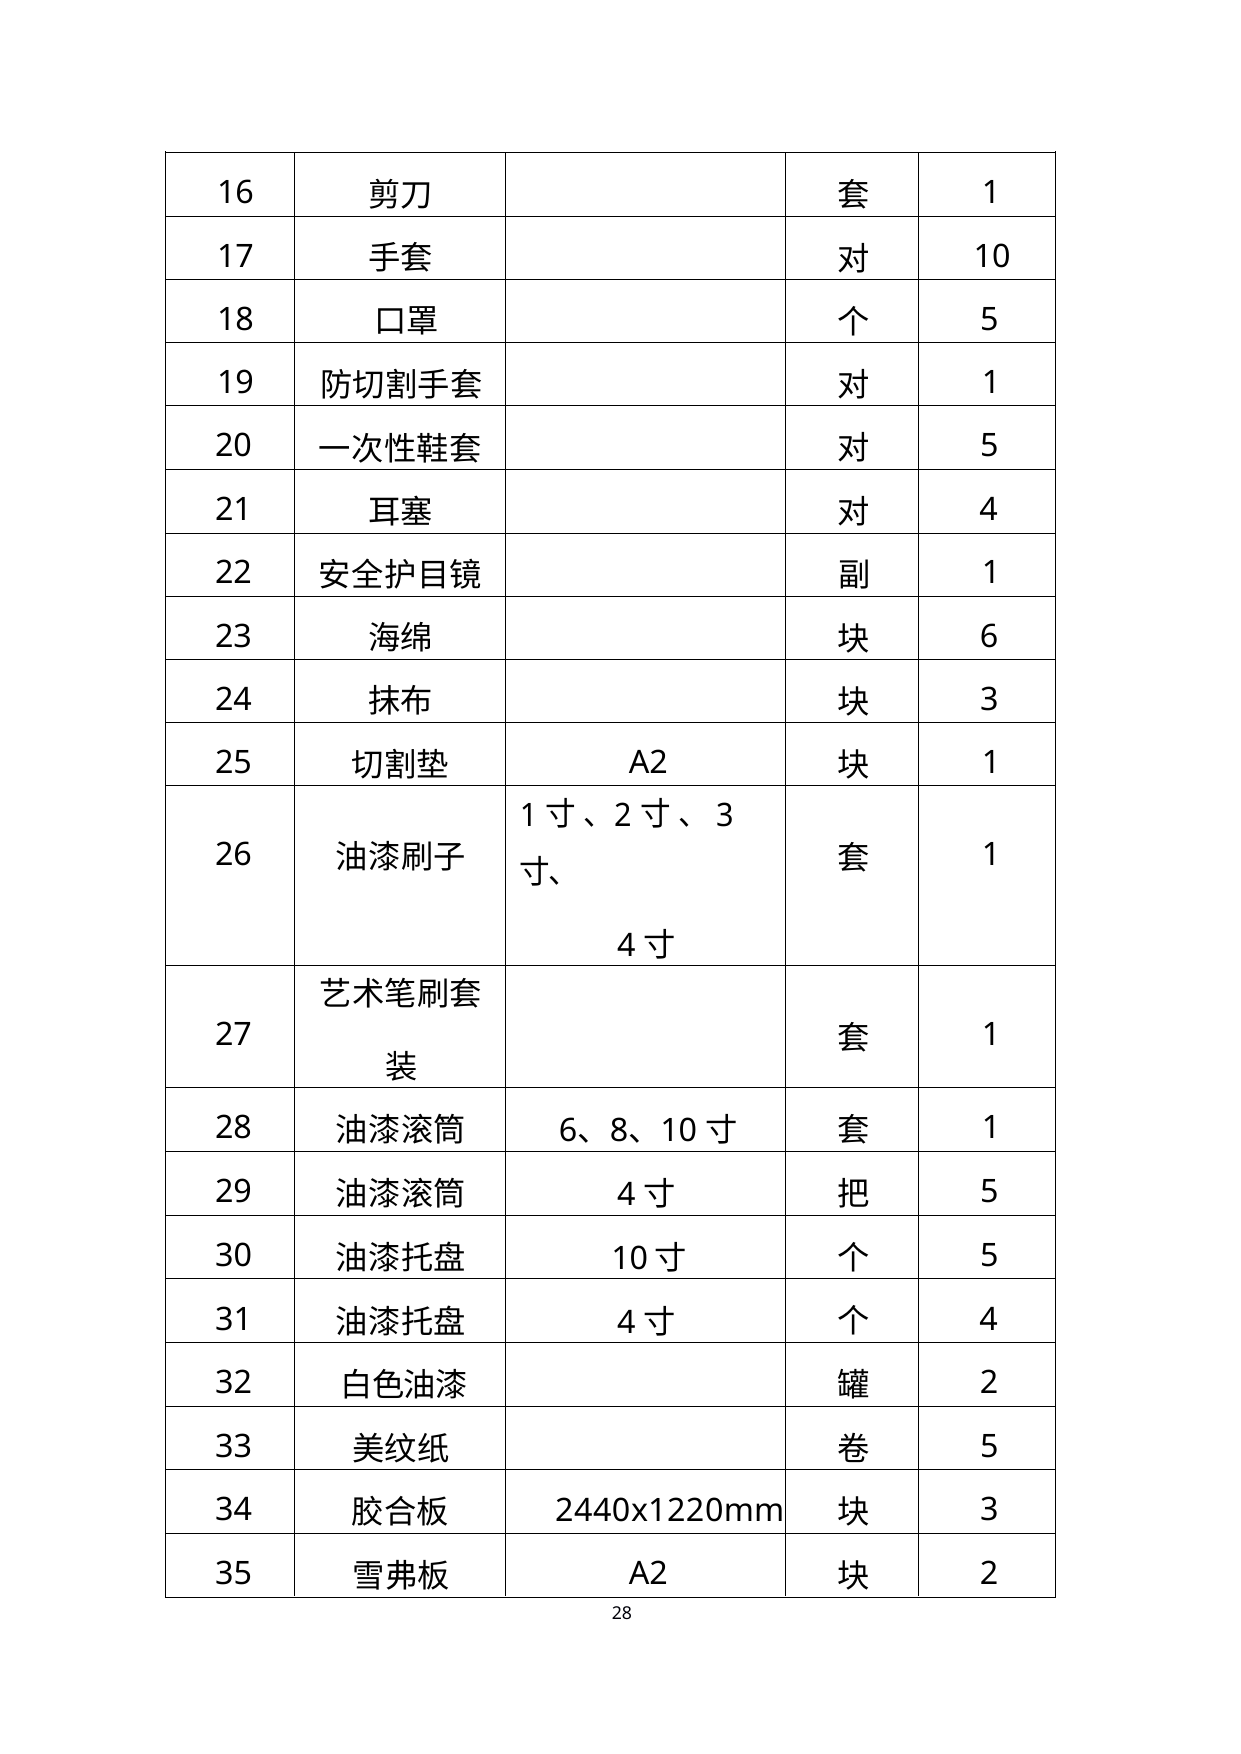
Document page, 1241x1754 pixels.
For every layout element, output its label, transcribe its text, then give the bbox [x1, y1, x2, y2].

table_cell 20 [166, 406, 294, 469]
table_cell 安全护目镜 [295, 534, 505, 596]
table_cell 2440x1220mm [506, 1470, 785, 1533]
table_cell 28 [166, 1088, 294, 1151]
table_cell A2 [506, 1534, 785, 1596]
table_cell 防切割手套 [295, 343, 505, 405]
table_cell 33 [166, 1407, 294, 1469]
table_cell 24 [166, 660, 294, 722]
table_cell 5 [919, 1216, 1055, 1278]
table_header [506, 153, 785, 216]
table_cell 19 [166, 343, 294, 405]
table_cell A2 [506, 723, 785, 785]
table_cell 块 [786, 597, 918, 659]
table_cell 10 [919, 217, 1055, 279]
table_cell 6 [919, 597, 1055, 659]
table_header 剪刀 [295, 153, 505, 216]
table_cell 对 [786, 217, 918, 279]
table_cell 5 [919, 280, 1055, 342]
table_cell 6、8、10 寸 [506, 1088, 785, 1151]
table_cell 1 [919, 723, 1055, 785]
table_cell 22 [166, 534, 294, 596]
table_cell 套 [786, 966, 918, 1087]
table_cell 对 [786, 343, 918, 405]
table_cell 1 寸 、2 寸 、 3 寸、 4 寸 [506, 786, 785, 965]
table_cell 18 [166, 280, 294, 342]
table_cell 块 [786, 723, 918, 785]
table_cell 5 [919, 406, 1055, 469]
table_cell [506, 660, 785, 722]
table_cell 罐 [786, 1343, 918, 1406]
table_cell 26 [166, 786, 294, 965]
table_cell 美纹纸 [295, 1407, 505, 1469]
table_cell 油漆托盘 [295, 1216, 505, 1278]
table_cell 1 [919, 966, 1055, 1087]
table_cell 34 [166, 1470, 294, 1533]
table_cell 口罩 [295, 280, 505, 342]
table_cell 35 [166, 1534, 294, 1596]
table_cell 雪弗板 [295, 1534, 505, 1596]
table_cell 抹布 [295, 660, 505, 722]
table_cell [506, 406, 785, 469]
table_cell 把 [786, 1152, 918, 1215]
table_cell 艺术笔刷套 装 [295, 966, 505, 1087]
table_cell 手套 [295, 217, 505, 279]
table_cell 3 [919, 660, 1055, 722]
table_cell 切割垫 [295, 723, 505, 785]
table_cell 对 [786, 470, 918, 532]
table_cell 套 [786, 786, 918, 965]
table_cell 油漆滚筒 [295, 1152, 505, 1215]
table_cell 个 [786, 1279, 918, 1342]
table_cell [506, 597, 785, 659]
table_cell 油漆刷子 [295, 786, 505, 965]
table_cell 1 [919, 786, 1055, 965]
table_cell 套 [786, 1088, 918, 1151]
table_cell 块 [786, 1534, 918, 1596]
table_cell 5 [919, 1152, 1055, 1215]
table_cell 油漆滚筒 [295, 1088, 505, 1151]
table_cell 卷 [786, 1407, 918, 1469]
table_cell 17 [166, 217, 294, 279]
table_cell 1 [919, 343, 1055, 405]
table_cell 4 寸 [506, 1152, 785, 1215]
table_cell 一次性鞋套 [295, 406, 505, 469]
table_cell 白色油漆 [295, 1343, 505, 1406]
table_cell 29 [166, 1152, 294, 1215]
table_cell 23 [166, 597, 294, 659]
table_header 1 [919, 153, 1055, 216]
table_cell 1 [919, 1088, 1055, 1151]
table_header 套 [786, 153, 918, 216]
table_cell [506, 280, 785, 342]
table_cell 10 寸 [506, 1216, 785, 1278]
table_cell 块 [786, 1470, 918, 1533]
table_cell 32 [166, 1343, 294, 1406]
table_cell 4 [919, 470, 1055, 532]
table_cell 个 [786, 280, 918, 342]
table_cell [506, 1407, 785, 1469]
table_cell 对 [786, 406, 918, 469]
table_cell [506, 217, 785, 279]
table_cell 4 [919, 1279, 1055, 1342]
table_cell 25 [166, 723, 294, 785]
table_cell 2 [919, 1534, 1055, 1596]
table_cell [506, 1343, 785, 1406]
table_cell 1 [919, 534, 1055, 596]
table_cell [506, 534, 785, 596]
table_cell 副 [786, 534, 918, 596]
table_cell [506, 966, 785, 1087]
table_cell 海绵 [295, 597, 505, 659]
table_cell 4 寸 [506, 1279, 785, 1342]
table_header 16 [166, 153, 294, 216]
table_cell 耳塞 [295, 470, 505, 532]
table_cell 油漆托盘 [295, 1279, 505, 1342]
table_cell 块 [786, 660, 918, 722]
table_cell 30 [166, 1216, 294, 1278]
table_cell 胶合板 [295, 1470, 505, 1533]
table_cell 3 [919, 1470, 1055, 1533]
table_cell 个 [786, 1216, 918, 1278]
table_cell 5 [919, 1407, 1055, 1469]
table_cell 31 [166, 1279, 294, 1342]
table_cell 27 [166, 966, 294, 1087]
table_cell 21 [166, 470, 294, 532]
table_cell [506, 470, 785, 532]
table_cell [506, 343, 785, 405]
table_cell 2 [919, 1343, 1055, 1406]
